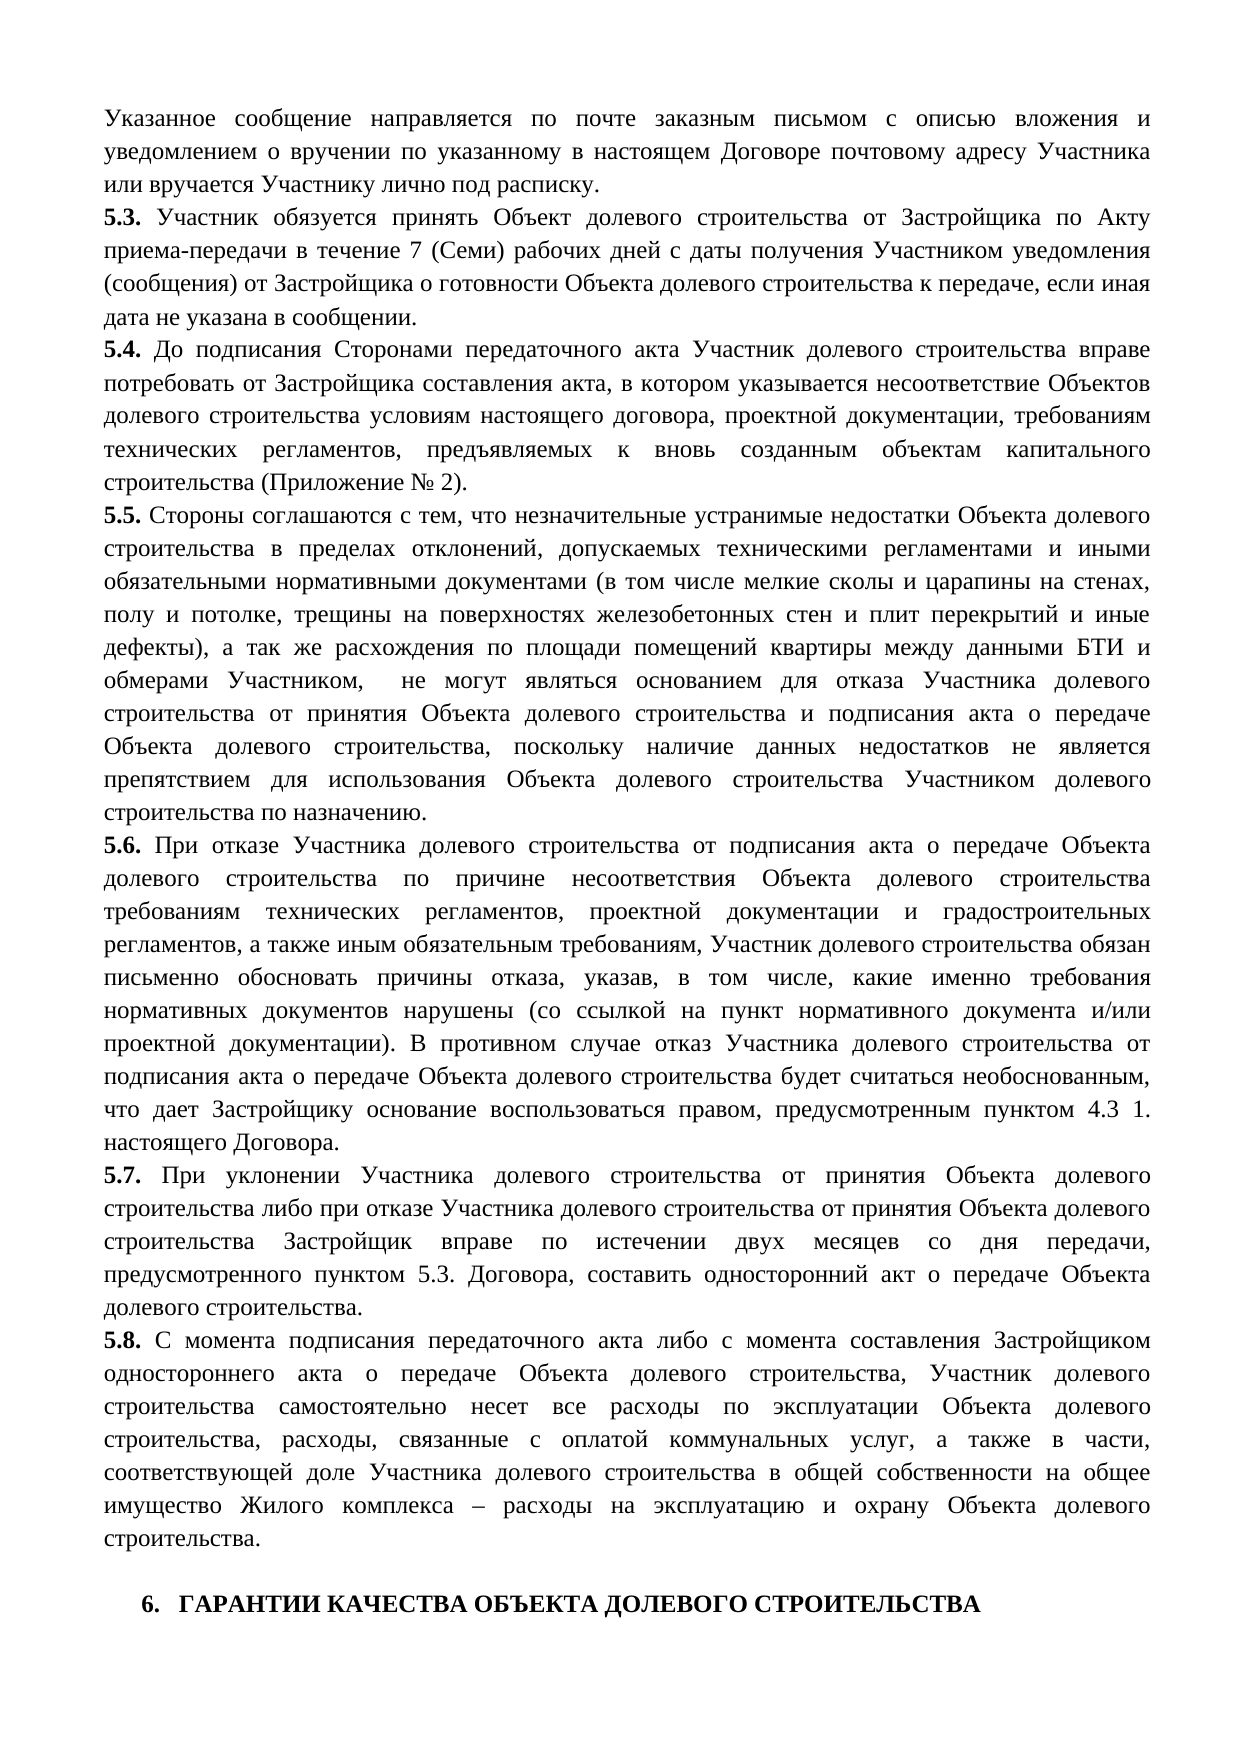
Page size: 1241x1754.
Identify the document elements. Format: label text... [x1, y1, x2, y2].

list ГАРАНТИИ КАЧЕСТВА ОБЪЕКТА ДОЛЕВОГО СТРОИТЕЛЬСТВА [141, 1589, 1152, 1618]
text 5.3. Участник обязуется принять Объект долевого строительства от Застройщика по Акту приема-передачи в течение 7 (Семи) рабочих дней с даты получения Участником уведомления (сообщения) от Застройщика о готовности Объекта долевого строительства к передаче, если иная дата не указана в сообщении. [103, 202, 1152, 330]
text 5.4. До подписания Сторонами передаточного акта Участник долевого строительства вправе потребовать от Застройщика составления акта, в котором указывается несоответствие Объектов долевого строительства условиям настоящего договора, проектной документации, требованиям технических регламентов, предъявляемых к вновь созданным объектам капитального строительства (Приложение № 2). [103, 334, 1152, 495]
text 5.8. С момента подписания передаточного акта либо с момента составления Застройщиком одностороннего акта о передаче Объекта долевого строительства, Участник долевого строительства самостоятельно несет все расходы по эксплуатации Объекта долевого строительства, расходы, связанные с оплатой коммунальных услуг, а также в части, соответствующей доле Участника долевого строительства в общей собственности на общее имущество Жилого комплекса – расходы на эксплуатацию и охрану Объекта долевого строительства. [103, 1325, 1152, 1552]
text 5.5. Стороны соглашаются с тем, что незначительные устранимые недостатки Объекта долевого строительства в пределах отклонений, допускаемых техническими регламентами и иными обязательными нормативными документами (в том числе мелкие сколы и царапины на стенах, полу и потолке, трещины на поверхностях железобетонных стен и плит перекрытий и иные дефекты), а так же расхождения по площади помещений квартиры между данными БТИ и обмерами Участником, не могут являться основанием для отказа Участника долевого строительства от принятия Объекта долевого строительства и подписания акта о передаче Объекта долевого строительства, поскольку наличие данных недостатков не является препятствием для использования Объекта долевого строительства Участником долевого строительства по назначению. [103, 500, 1152, 826]
text 5.6. При отказе Участника долевого строительства от подписания акта о передаче Объекта долевого строительства по причине несоответствия Объекта долевого строительства требованиям технических регламентов, проектной документации и градостроительных регламентов, а также иным обязательным требованиям, Участник долевого строительства обязан письменно обосновать причины отказа, указав, в том числе, какие именно требования нормативных документов нарушены (со ссылкой на пункт нормативного документа и/или проектной документации). В противном случае отказ Участника долевого строительства от подписания акта о передаче Объекта долевого строительства будет считаться необоснованным, что дает Застройщику основание воспользоваться правом, предусмотренным пунктом 4.3 1. настоящего Договора. [103, 830, 1152, 1156]
text 5.7. При уклонении Участника долевого строительства от принятия Объекта долевого строительства либо при отказе Участника долевого строительства от принятия Объекта долевого строительства Застройщик вправе по истечении двух месяцев со дня передачи, предусмотренного пунктом 5.3. Договора, составить односторонний акт о передаче Объекта долевого строительства. [103, 1160, 1152, 1321]
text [103, 103, 1152, 198]
